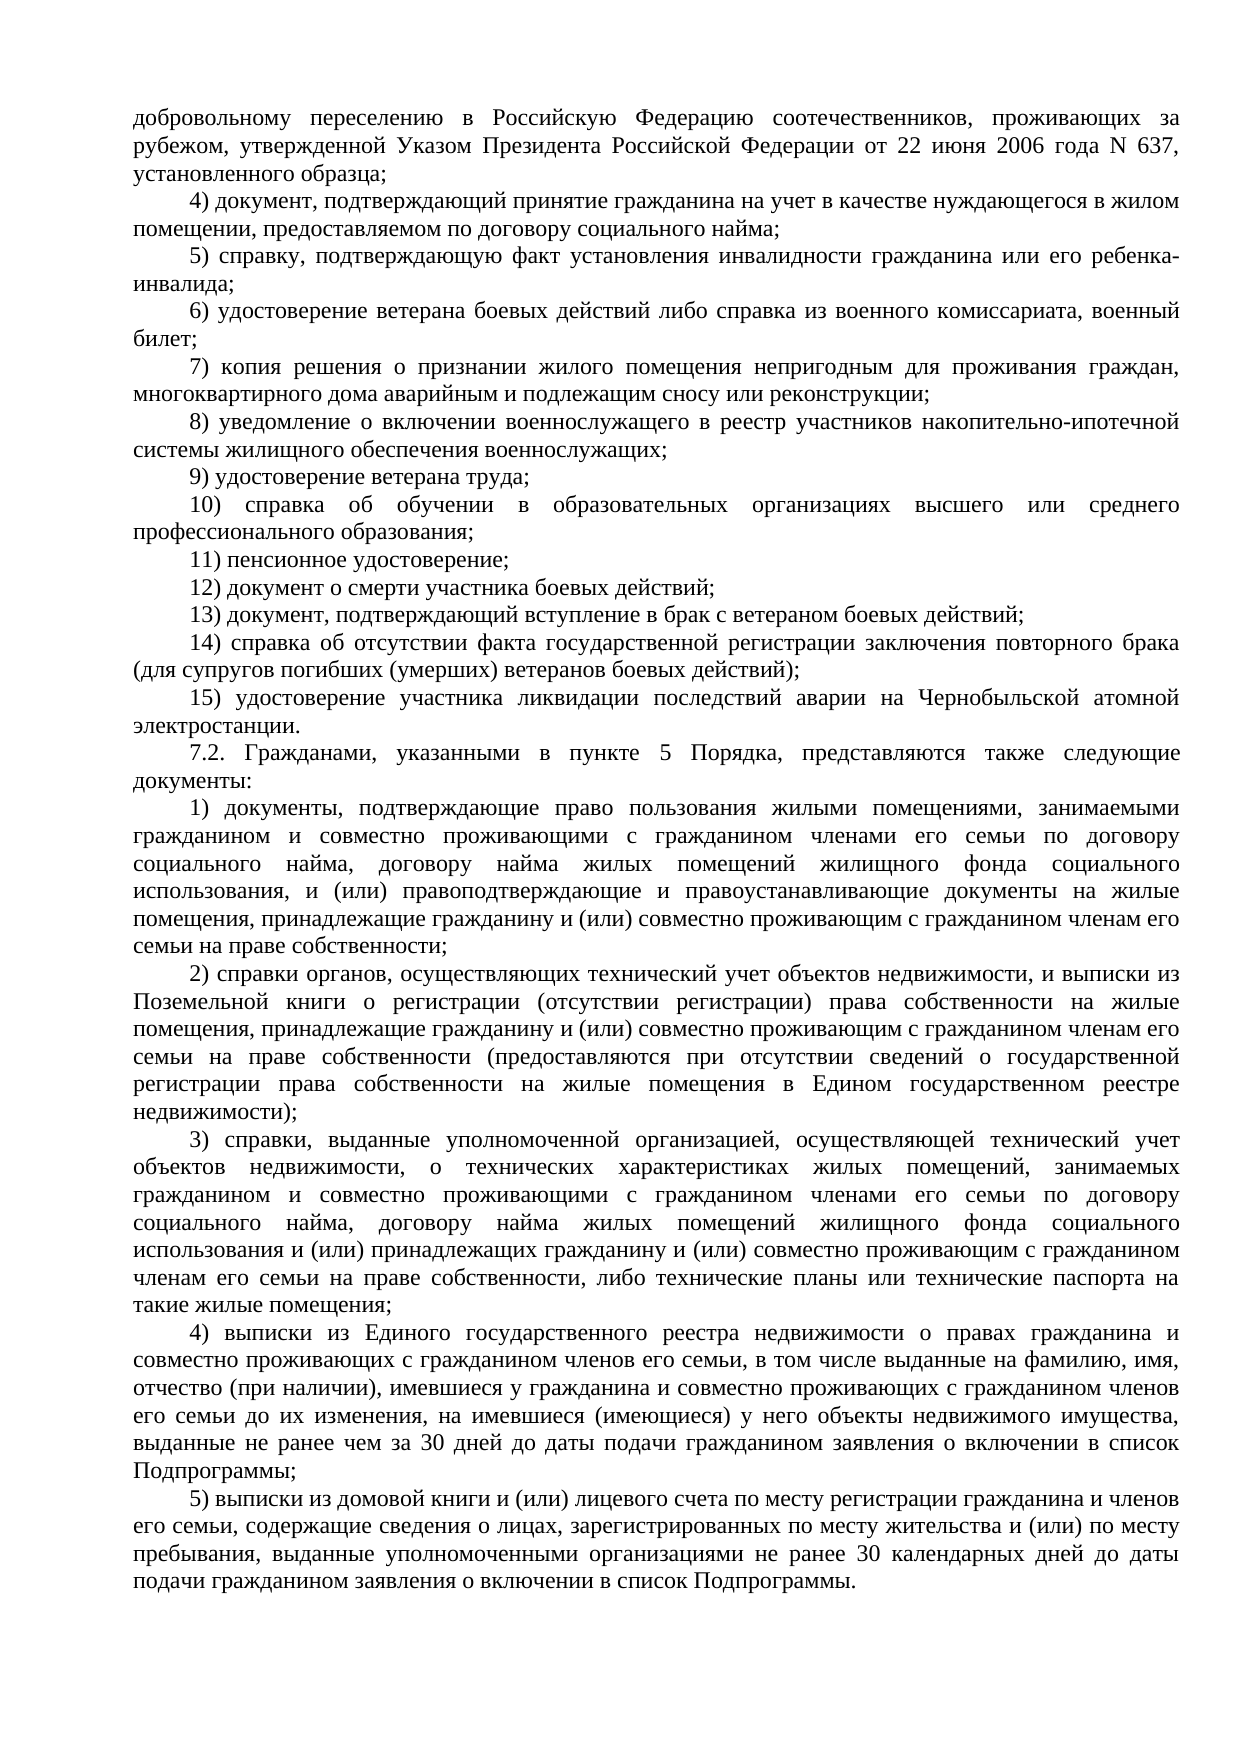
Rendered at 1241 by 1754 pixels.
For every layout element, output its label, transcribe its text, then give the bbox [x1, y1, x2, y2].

text 12) документ о смерти участника боевых действий; [133, 573, 1181, 600]
text 5) выписки из домовой книги и (или) лицевого счета по месту регистрации гражданина и членов его семьи, содержащие сведения о лицах, зарегистрированных по месту жительства и (или) по месту пребывания, выданные уполномоченными организациями не ранее 30 календарных дней до даты подачи гражданином заявления о включении в список Подпрограммы. [133, 1483, 1181, 1594]
text 7) копия решения о признании жилого помещения непригодным для проживания граждан, многоквартирного дома аварийным и подлежащим сносу или реконструкции; [133, 352, 1181, 407]
text 2) справки органов, осуществляющих технический учет объектов недвижимости, и выписки из Поземельной книги о регистрации (отсутствии регистрации) права собственности на жилые помещения, принадлежащие гражданину и (или) совместно проживающим с гражданином членам его семьи на праве собственности (предоставляются при отсутствии сведений о государственной регистрации права собственности на жилые помещения в Едином государственном реестре недвижимости); [133, 959, 1181, 1125]
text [133, 103, 1181, 186]
text 11) пенсионное удостоверение; [133, 545, 1181, 573]
text 4) документ, подтверждающий принятие гражданина на учет в качестве нуждающегося в жилом помещении, предоставляемом по договору социального найма; [133, 186, 1181, 241]
text 13) документ, подтверждающий вступление в брак с ветераном боевых действий; [133, 600, 1181, 628]
text 15) удостоверение участника ликвидации последствий аварии на Чернобыльской атомной электростанции. [133, 683, 1181, 738]
text 3) справки, выданные уполномоченной организацией, осуществляющей технический учет объектов недвижимости, о технических характеристиках жилых помещений, занимаемых гражданином и совместно проживающими с гражданином членами его семьи по договору социального найма, договору найма жилых помещений жилищного фонда социального использования и (или) принадлежащих гражданину и (или) совместно проживающим с гражданином членам его семьи на праве собственности, либо технические планы или технические паспорта на такие жилые помещения; [133, 1125, 1181, 1318]
text 5) справку, подтверждающую факт установления инвалидности гражданина или его ребенка-инвалида; [133, 241, 1181, 297]
text 6) удостоверение ветерана боевых действий либо справка из военного комиссариата, военный билет; [133, 297, 1181, 352]
text 8) уведомление о включении военнослужащего в реестр участников накопительно-ипотечной системы жилищного обеспечения военнослужащих; [133, 407, 1181, 462]
text 10) справка об обучении в образовательных организациях высшего или среднего профессионального образования; [133, 490, 1181, 545]
text 7.2. Гражданами, указанными в пункте 5 Порядка, представляются также следующие документы: [133, 738, 1181, 793]
text 4) выписки из Единого государственного реестра недвижимости о правах гражданина и совместно проживающих с гражданином членов его семьи, в том числе выданные на фамилию, имя, отчество (при наличии), имевшиеся у гражданина и совместно проживающих с гражданином членов его семьи до их изменения, на имевшиеся (имеющиеся) у него объекты недвижимого имущества, выданные не ранее чем за 30 дней до даты подачи гражданином заявления о включении в список Подпрограммы; [133, 1318, 1181, 1483]
text 9) удостоверение ветерана труда; [133, 462, 1181, 490]
text 1) документы, подтверждающие право пользования жилыми помещениями, занимаемыми гражданином и совместно проживающими с гражданином членами его семьи по договору социального найма, договору найма жилых помещений жилищного фонда социального использования, и (или) правоподтверждающие и правоустанавливающие документы на жилые помещения, принадлежащие гражданину и (или) совместно проживающим с гражданином членам его семьи на праве собственности; [133, 793, 1181, 959]
text 14) справка об отсутствии факта государственной регистрации заключения повторного брака (для супругов погибших (умерших) ветеранов боевых действий); [133, 628, 1181, 683]
